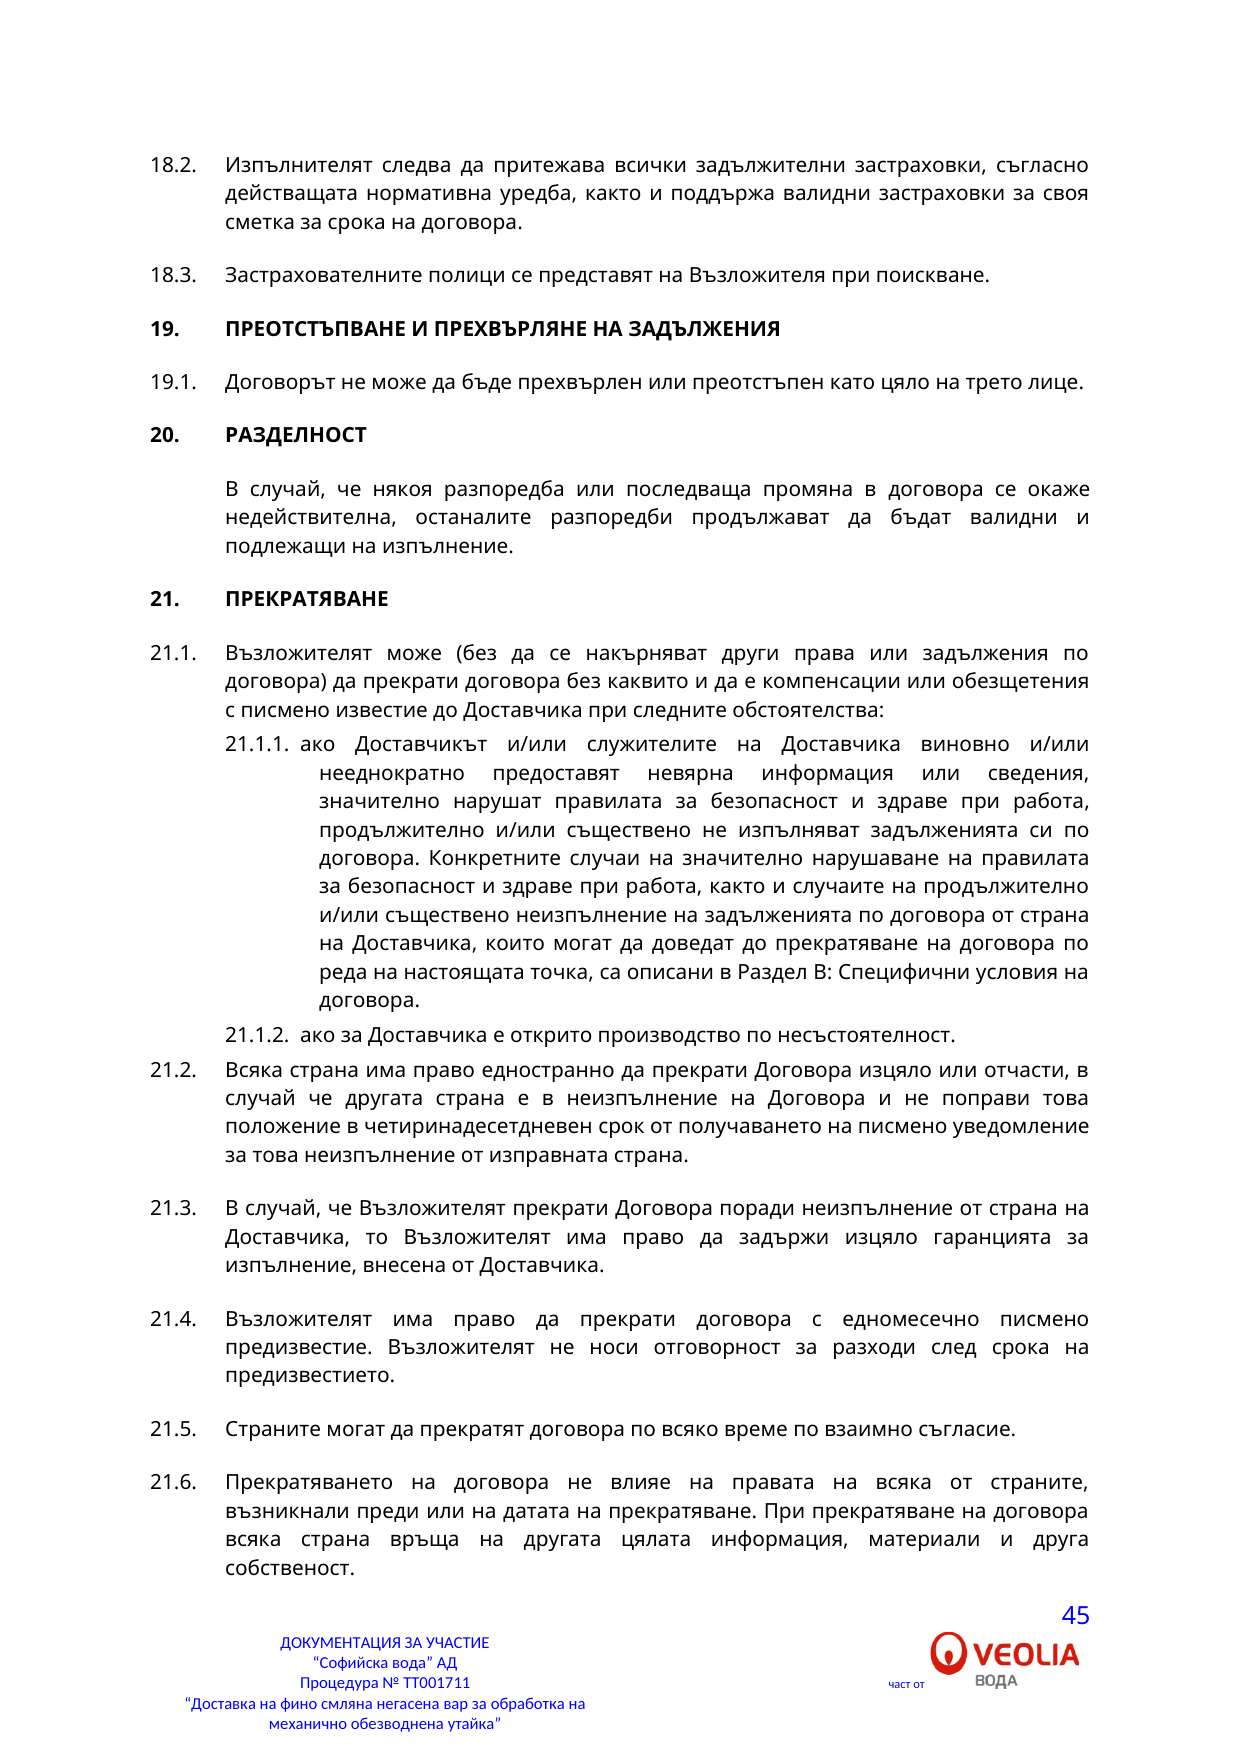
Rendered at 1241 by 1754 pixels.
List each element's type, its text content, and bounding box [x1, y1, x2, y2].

list ПРЕОТСТЪПВАНЕ И ПРЕХВЪРЛЯНЕ НА ЗАДЪЛЖЕНИЯ [150, 314, 1090, 342]
list Прекратяването на договора не влияе на правата на всяка от страните, възникнали преди или на датата на прекратяване. При прекратяване на договора всяка страна връща на другата цялата информация, материали и друга собственост. [150, 1467, 1090, 1581]
list Застрахователните полици се представят на Възложителя при поискване. [150, 260, 1090, 289]
list РАЗДЕЛНОСТ [150, 421, 1090, 449]
list Изпълнителят следва да притежава всички задължителни застраховки, съгласно действащата нормативна уредба, както и поддържа валидни застраховки за своя сметка за срока на договора. [150, 150, 1090, 235]
list ако Доставчикът и/или служителите на Доставчика виновно и/или нееднократно предоставят невярна информация или сведения, значително нарушат правилата за безопасност и здраве при работа, продължително и/или съществено не изпълняват задълженията си по договора. Конкретните случаи на значително нарушаване на правилата за безопасност и здраве при работа, както и случаите на продължително и/или съществено неизпълнение на задълженията по договора от страна на Доставчика, които могат да доведат до прекратяване на договора по реда на настоящата точка, са описани в Раздел В: Специфични условия на договора. [225, 729, 1090, 1014]
list Страните могат да прекратят договора по всяко време по взаимно съгласие. [150, 1414, 1090, 1442]
list ако за Доставчика е открито производство по несъстоятелност. [225, 1020, 1090, 1048]
list ПРЕКРАТЯВАНЕ [150, 584, 1090, 613]
list Всяка страна има право едностранно да прекрати Договора изцяло или отчасти, в случай че другата страна е в неизпълнение на Договора и не поправи това положение в четиринадесетдневен срок от получаването на писмено уведомление за това неизпълнение от изправната страна. [150, 1055, 1090, 1168]
list Възложителят има право да прекрати договора с едномесечно писмено предизвестие. Възложителят не носи отговорност за разходи след срока на предизвестието. [150, 1304, 1090, 1389]
list Възложителят може (без да се накърняват други права или задължения по договора) да прекрати договора без каквито и да е компенсации или обезщетения с писмено известие до Доставчика при следните обстоятелства: [150, 638, 1090, 723]
text В случай, че някоя разпоредба или последваща промяна в договора се окаже недействителна, останалите разпоредби продължават да бъдат валидни и подлежащи на изпълнение. [225, 474, 1090, 559]
list В случай, че Възложителят прекрати Договора поради неизпълнение от страна на Доставчика, то Възложителят има право да задържи изцяло гаранцията за изпълнение, внесена от Доставчика. [150, 1193, 1090, 1279]
picture [930, 1632, 1079, 1689]
list Договорът не може да бъде прехвърлен или преотстъпен като цяло на трето лице. [150, 367, 1090, 396]
